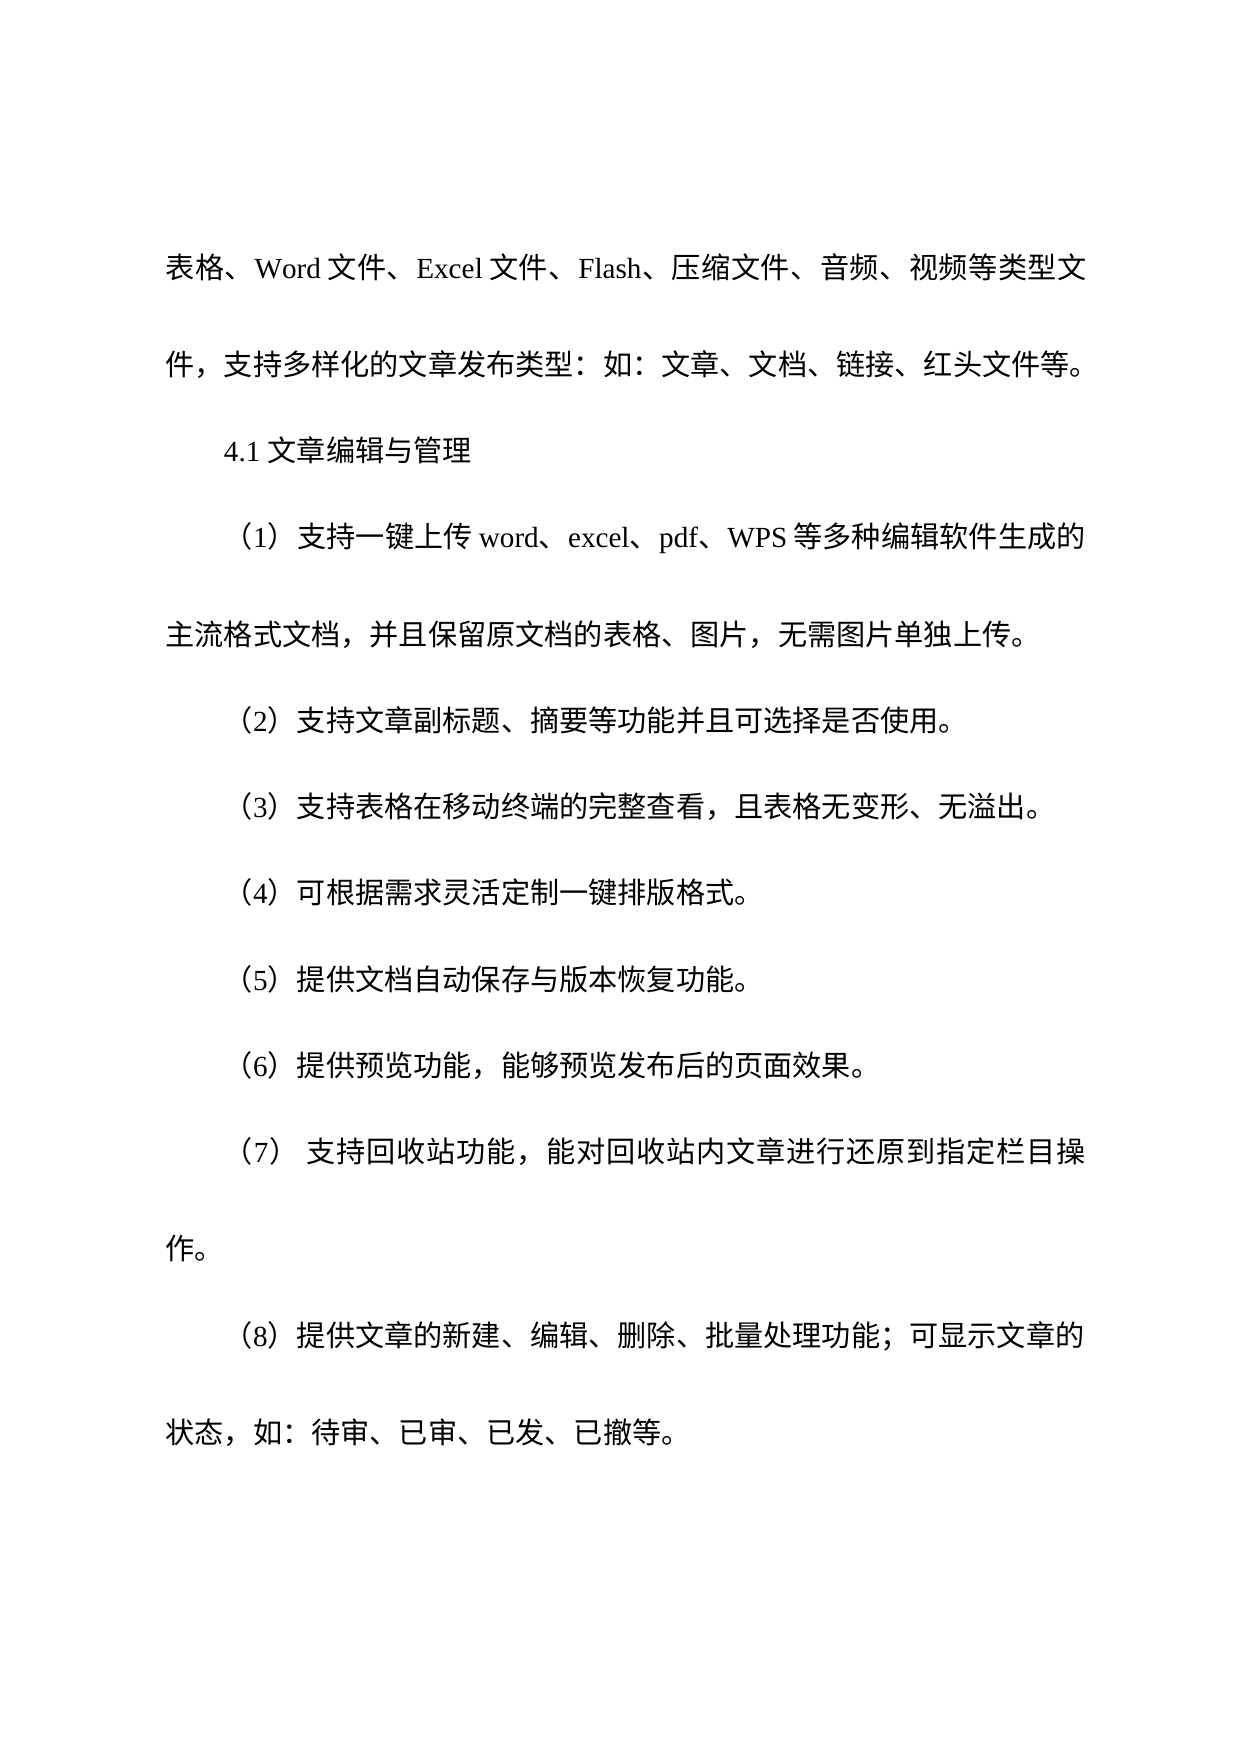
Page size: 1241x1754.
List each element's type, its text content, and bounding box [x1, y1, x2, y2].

text （8）提供文章的新建、编辑、删除、批量处理功能；可显示文章的状态，如：待审、已审、已发、已撤等。 [165, 1301, 1087, 1463]
text （1）支持一键上传word、excel、pdf、WPS等多种编辑软件生成的主流格式文档，并且保留原文档的表格、图片，无需图片单独上传。 [165, 503, 1087, 665]
text （5）提供文档自动保存与版本恢复功能。 [165, 945, 1087, 1010]
text 4.1 文章编辑与管理 [165, 417, 1087, 482]
text （4）可根据需求灵活定制一键排版格式。 [165, 859, 1087, 924]
text （3）支持表格在移动终端的完整查看，且表格无变形、无溢出。 [165, 772, 1087, 837]
text （7） 支持回收站功能，能对回收站内文章进行还原到指定栏目操作。 [165, 1117, 1087, 1279]
text （2）支持文章副标题、摘要等功能并且可选择是否使用。 [165, 686, 1087, 751]
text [165, 233, 1087, 395]
text （6）提供预览功能，能够预览发布后的页面效果。 [165, 1031, 1087, 1096]
